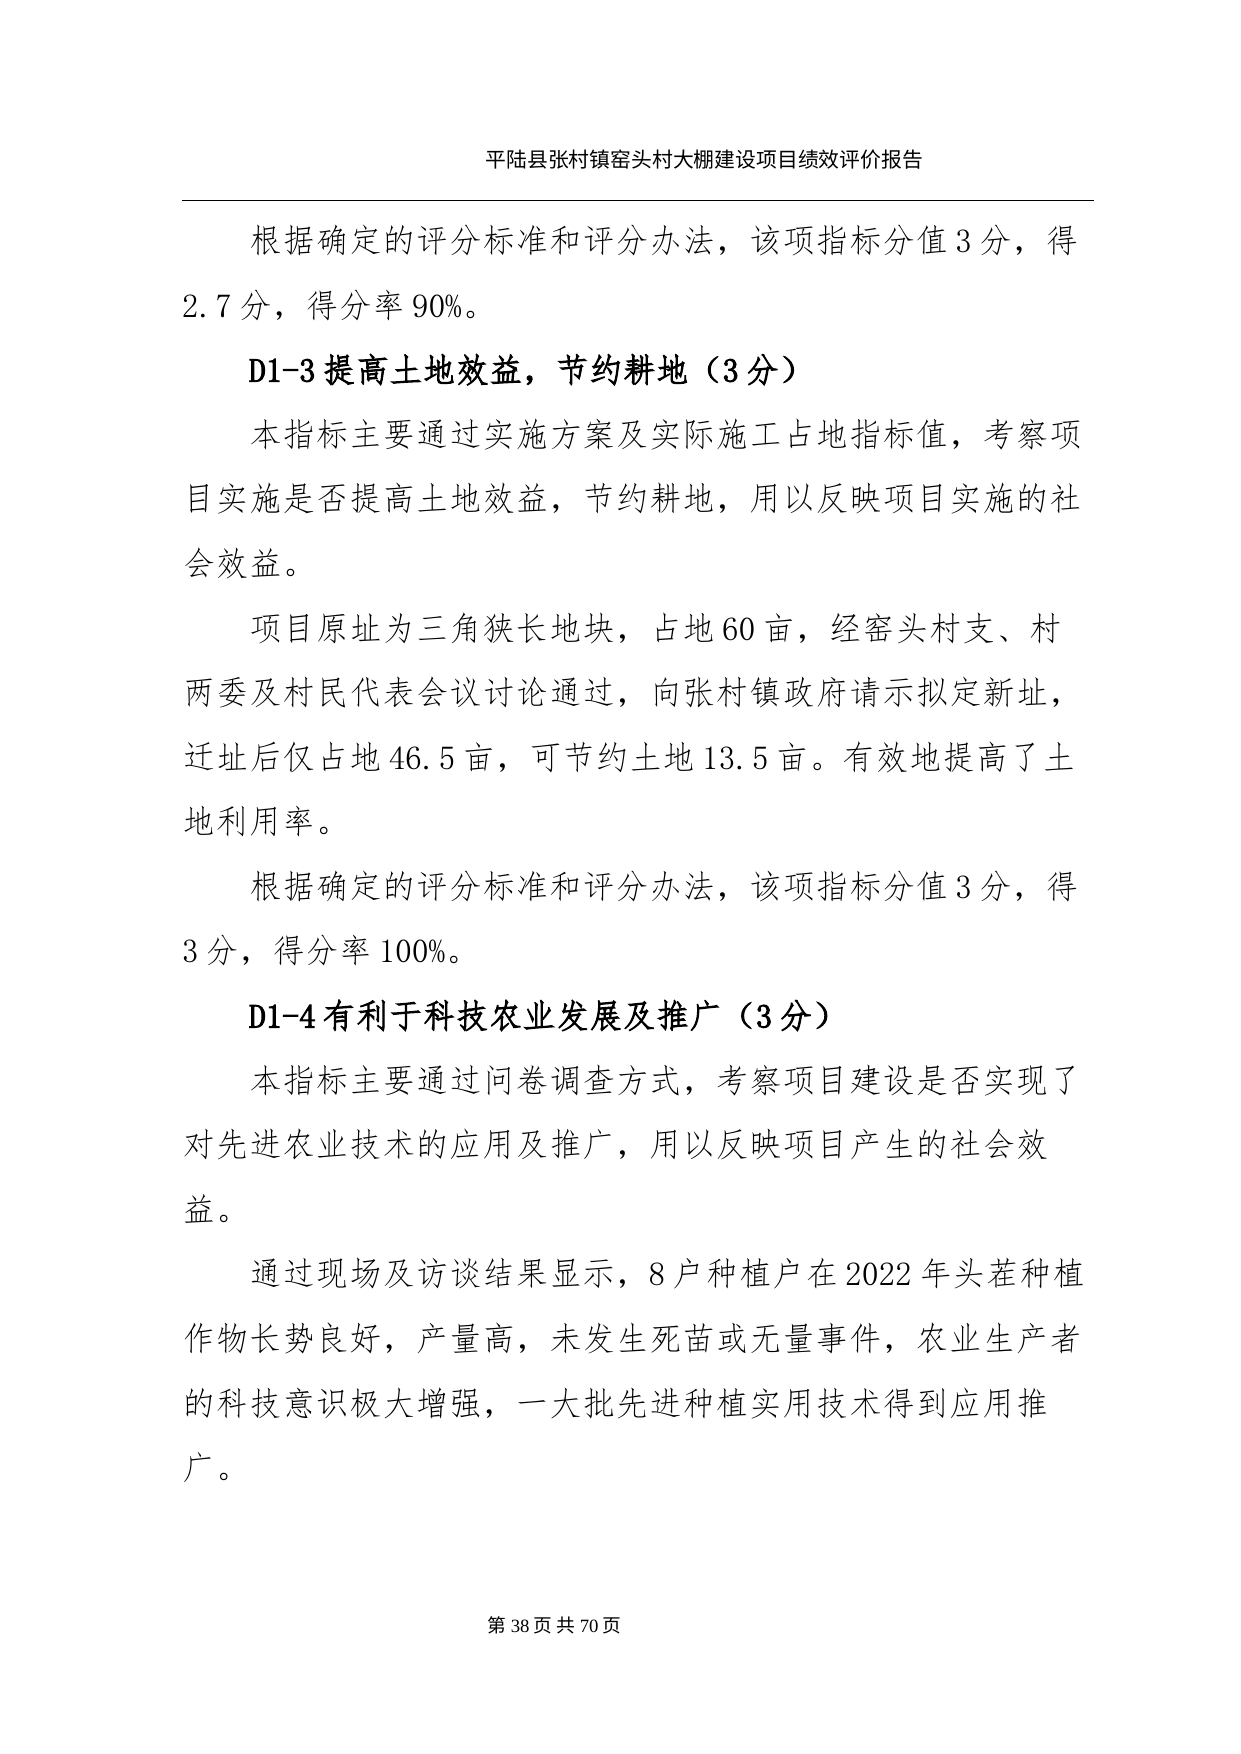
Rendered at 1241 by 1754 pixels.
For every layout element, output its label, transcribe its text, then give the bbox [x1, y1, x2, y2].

text D1-4有利于科技农业发展及推广（3分） [182, 976, 1094, 1040]
text 本指标主要通过实施方案及实际施工占地指标值，考察项目实施是否提高土地效益，节约耕地，用以反映项目实施的社会效益。 [182, 394, 1094, 588]
text 根据确定的评分标准和评分办法，该项指标分值3分，得2.7分，得分率90%。 [182, 201, 1094, 330]
text D1-3提高土地效益，节约耕地（3分） [182, 330, 1094, 394]
text 通过现场及访谈结果显示，8户种植户在2022年头茬种植作物长势良好，产量高，未发生死苗或无量事件，农业生产者的科技意识极大增强，一大批先进种植实用技术得到应用推广。 [182, 1234, 1094, 1492]
text 根据确定的评分标准和评分办法，该项指标分值3分，得3分，得分率100%。 [182, 847, 1094, 976]
text 本指标主要通过问卷调查方式，考察项目建设是否实现了对先进农业技术的应用及推广，用以反映项目产生的社会效益。 [182, 1040, 1094, 1234]
text 项目原址为三角狭长地块，占地60亩，经窑头村支、村两委及村民代表会议讨论通过，向张村镇政府请示拟定新址，迁址后仅占地46.5亩，可节约土地13.5亩。有效地提高了土地利用率。 [182, 588, 1094, 847]
